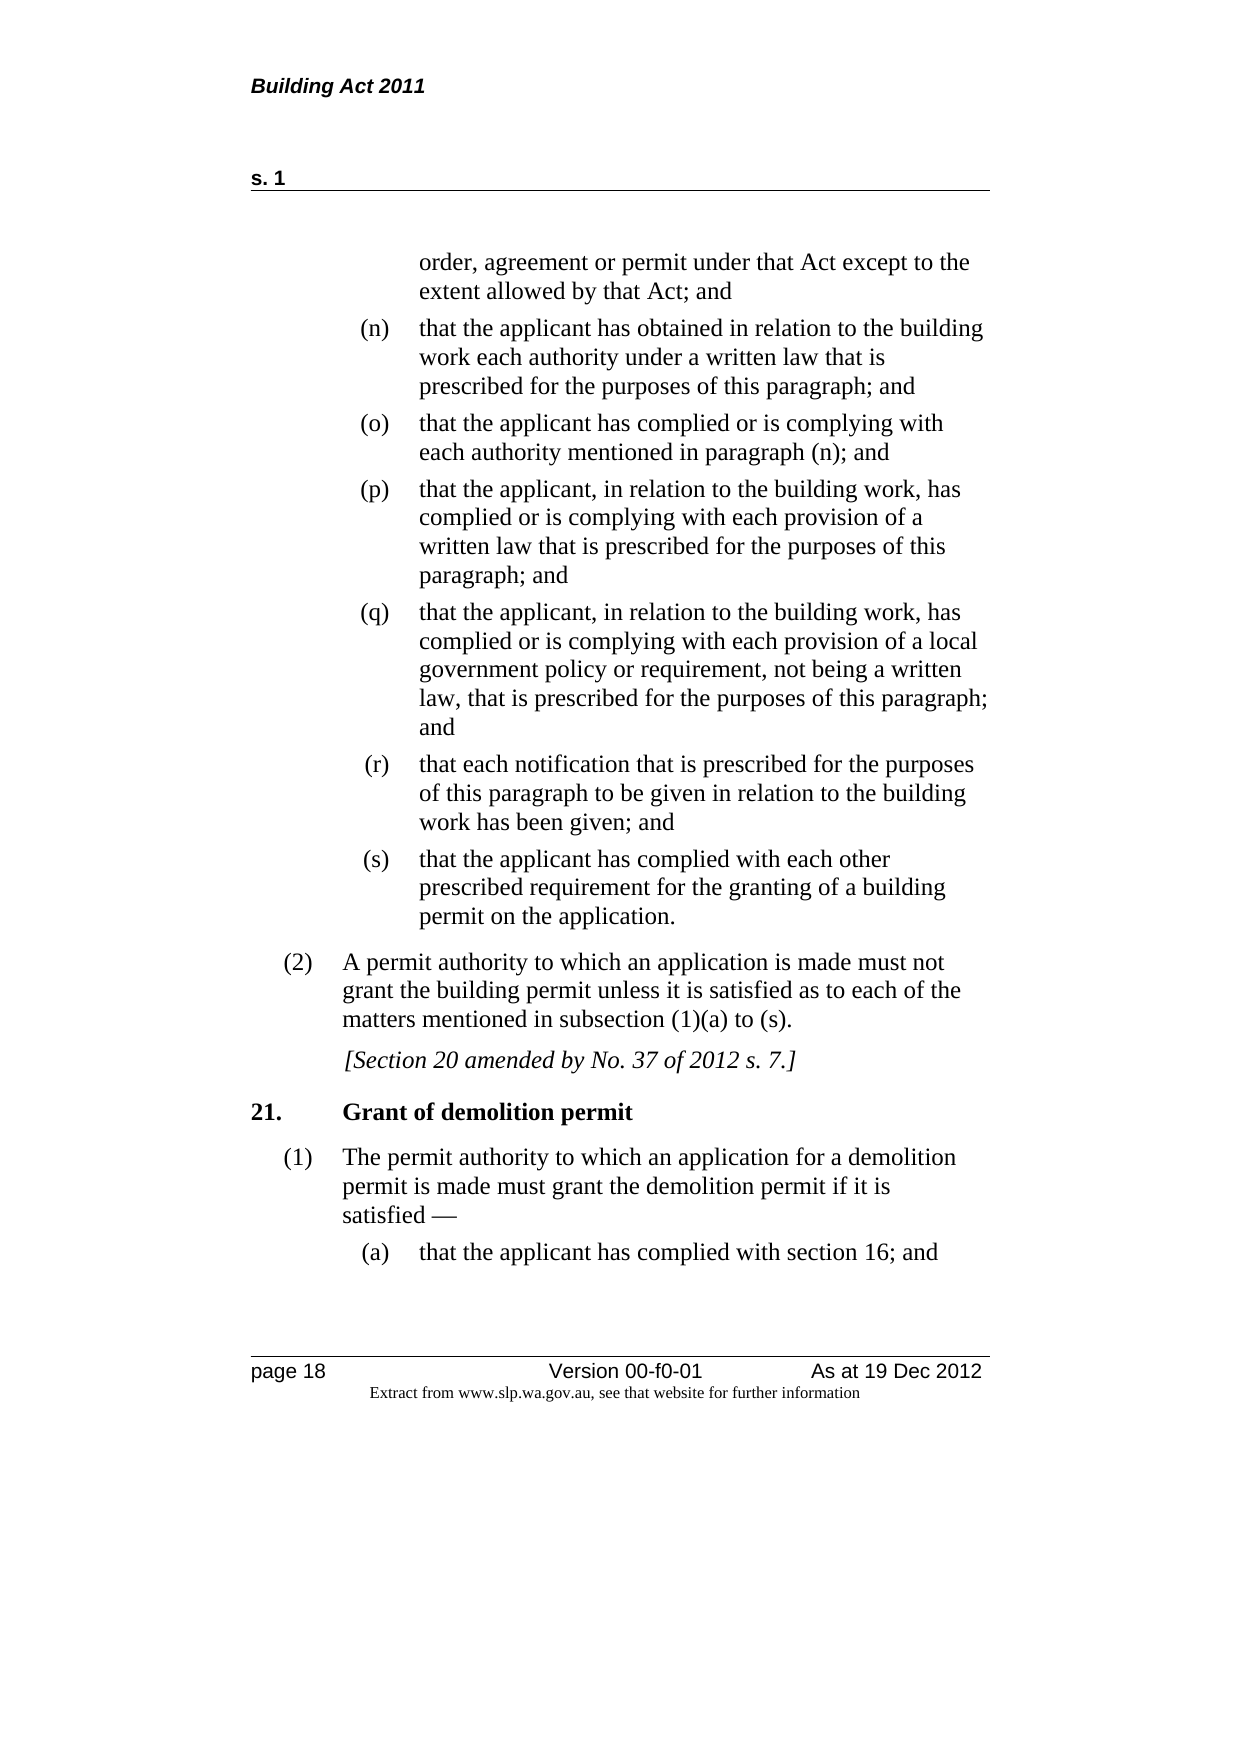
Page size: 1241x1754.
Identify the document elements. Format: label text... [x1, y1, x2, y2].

text (o) that the applicant has complied or is complying with each authority mentioned in paragraph (n); and [251, 408, 990, 465]
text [251, 247, 990, 305]
text (r) that each notification that is prescribed for the purposes of this paragraph to be given in relation to the building work has been given; and [251, 749, 990, 835]
text (q) that the applicant, in relation to the building work, has complied or is complying with each provision of a local government policy or requirement, not being a written law, that is prescribed for the purposes of this paragraph; and [251, 597, 990, 741]
text (p) that the applicant, in relation to the building work, has complied or is complying with each provision of a written law that is prescribed for the purposes of this paragraph; and [251, 474, 990, 589]
text [Section 20 amended by No. 37 of 2012 s. 7.] [251, 1045, 990, 1074]
text (2) A permit authority to which an application is made must not grant the building permit unless it is satisfied as to each of the matters mentioned in subsection (1)(a) to (s). [251, 947, 990, 1033]
subtitle 21. Grant of demolition permit [251, 1097, 990, 1126]
text (n) that the applicant has obtained in relation to the building work each authority under a written law that is prescribed for the purposes of this paragraph; and [251, 313, 990, 399]
text (s) that the applicant has complied with each other prescribed requirement for the granting of a building permit on the application. [251, 844, 990, 930]
text (a) that the applicant has complied with section 16; and [251, 1237, 990, 1266]
text (1) The permit authority to which an application for a demolition permit is made must grant the demolition permit if it is satisfied — [251, 1142, 990, 1229]
